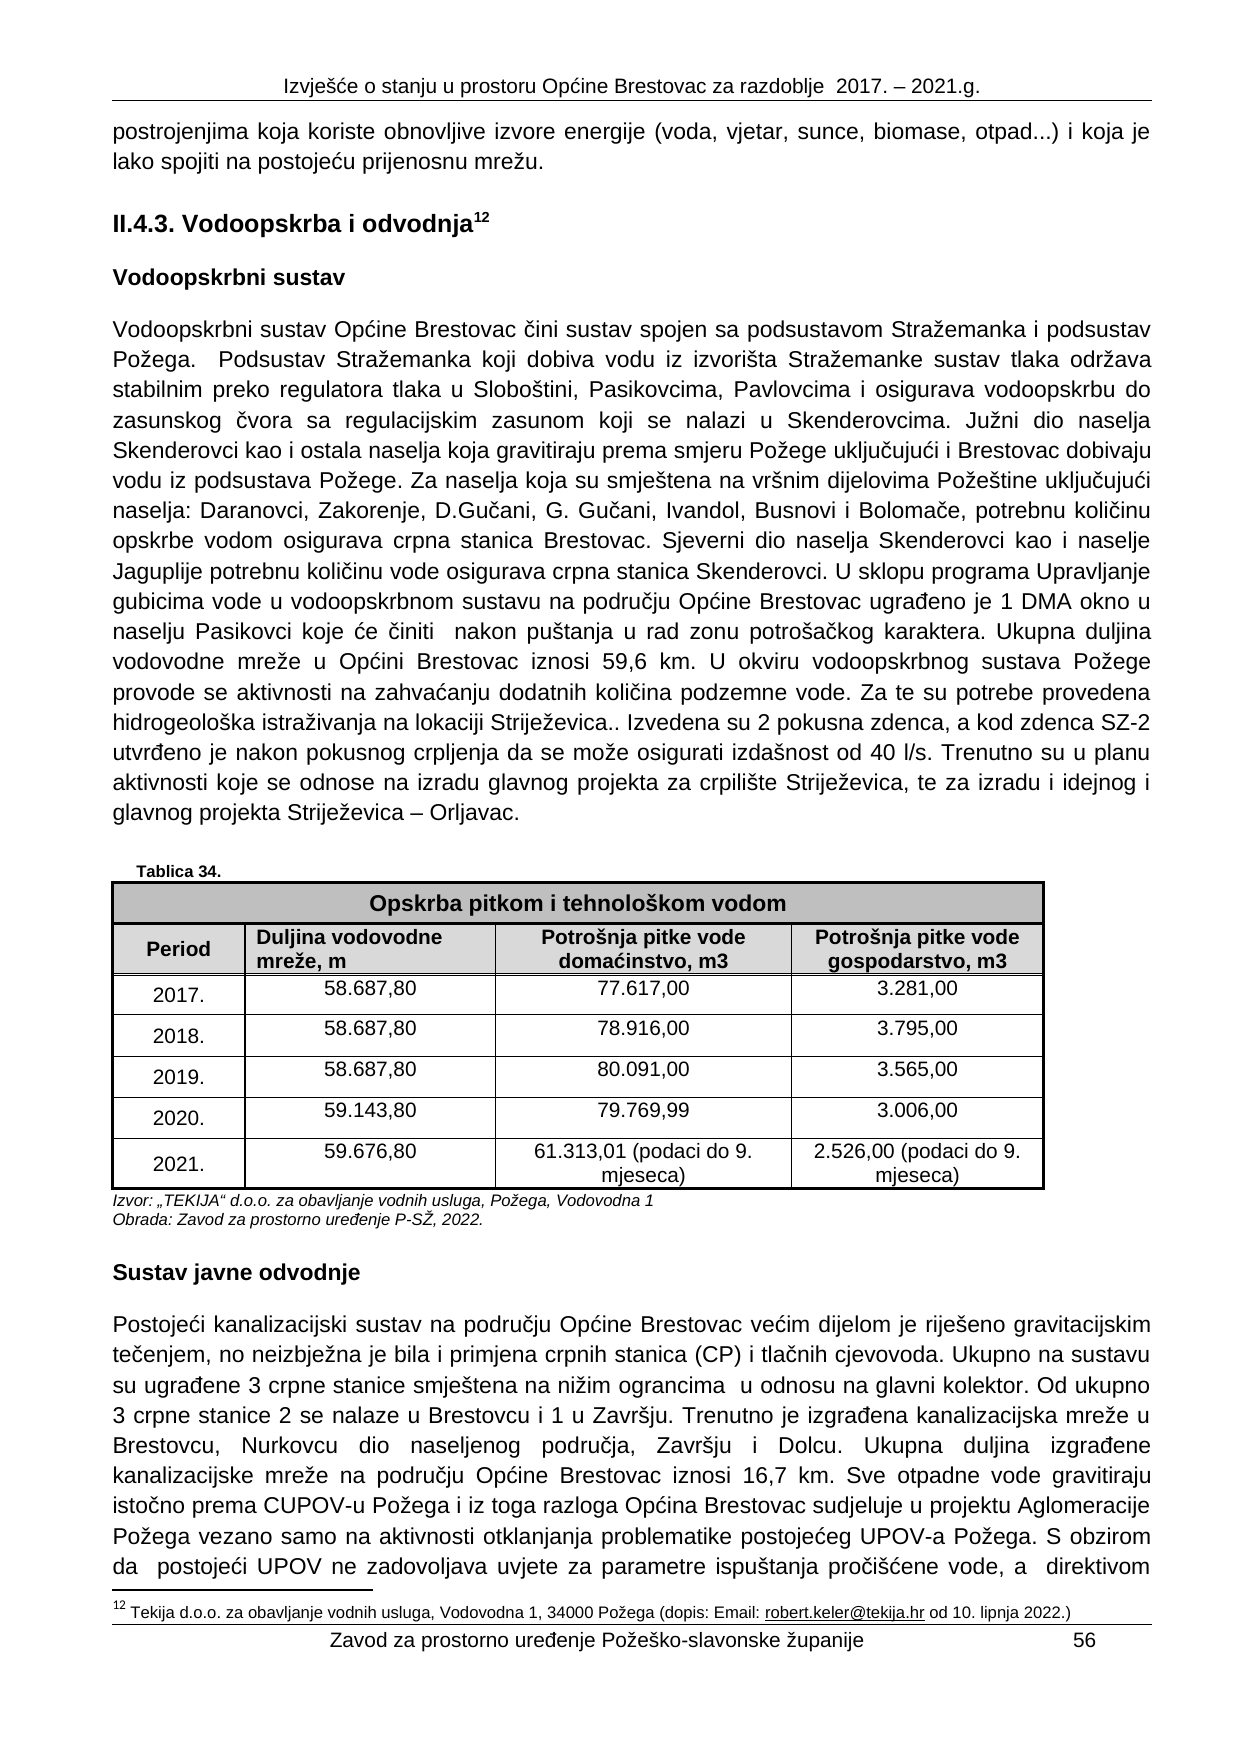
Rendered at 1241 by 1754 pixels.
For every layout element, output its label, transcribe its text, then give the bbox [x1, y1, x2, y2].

text Vodoopskrbni sustav Općine Brestovac čini sustav spojen sa podsustavom Stražemanka i podsustav Požega. Podsustav Stražemanka koji dobiva vodu iz izvorišta Stražemanke sustav tlaka održava stabilnim preko regulatora tlaka u Sloboštini, Pasikovcima, Pavlovcima i osigurava vodoopskrbu do zasunskog čvora sa regulacijskim zasunom koji se nalazi u Skenderovcima. Južni dio naselja Skenderovci kao i ostala naselja koja gravitiraju prema smjeru Požege uključujući i Brestovac dobivaju vodu iz podsustava Požege. Za naselja koja su smještena na vršnim dijelovima Požeštine uključujući naselja: Daranovci, Zakorenje, D.Gučani, G. Gučani, Ivandol, Busnovi i Bolomače, potrebnu količinu opskrbe vodom osigurava crpna stanica Brestovac. Sjeverni dio naselja Skenderovci kao i naselje Jaguplije potrebnu količinu vode osigurava crpna stanica Skenderovci. U sklopu programa Upravljanje gubicima vode u vodoopskrbnom sustavu na području Općine Brestovac ugrađeno je 1 DMA okno u naselju Pasikovci koje će činiti nakon puštanja u rad zonu potrošačkog karaktera. Ukupna duljina vodovodne mreže u Općini Brestovac iznosi 59,6 km. U okviru vodoopskrbnog sustava Požege provode se aktivnosti na zahvaćanju dodatnih količina podzemne vode. Za te su potrebe provedena hidrogeološka istraživanja na lokaciji Striježevica.. Izvedena su 2 pokusna zdenca, a kod zdenca SZ-2 utvrđeno je nakon pokusnog crpljenja da se može osigurati izdašnost od 40 l/s. Trenutno su u planu aktivnosti koje se odnose na izradu glavnog projekta za crpilište Striježevica, te za izradu i idejnog i glavnog projekta Striježevica – Orljavac. [112, 316, 1152, 826]
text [112, 1311, 1152, 1579]
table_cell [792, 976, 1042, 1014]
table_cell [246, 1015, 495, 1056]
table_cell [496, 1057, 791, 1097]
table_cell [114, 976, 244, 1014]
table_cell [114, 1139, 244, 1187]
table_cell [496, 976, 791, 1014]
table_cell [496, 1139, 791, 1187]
text Izvor: „TEKIJA“ d.o.o. za obavljanje vodnih usluga, Požega, Vodovodna 1 [112, 1190, 1152, 1209]
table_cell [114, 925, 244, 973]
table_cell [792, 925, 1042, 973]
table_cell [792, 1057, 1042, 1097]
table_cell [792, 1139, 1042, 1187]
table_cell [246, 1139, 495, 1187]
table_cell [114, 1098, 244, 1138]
text Sustav javne odvodnje [112, 1259, 1152, 1285]
text II.4.3. Vodoopskrba i odvodnja [112, 209, 1152, 237]
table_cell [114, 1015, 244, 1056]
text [112, 118, 1152, 175]
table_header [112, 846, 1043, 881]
text Obrada: Zavod za prostorno uređenje P-SŽ, 2022. [112, 1209, 1152, 1229]
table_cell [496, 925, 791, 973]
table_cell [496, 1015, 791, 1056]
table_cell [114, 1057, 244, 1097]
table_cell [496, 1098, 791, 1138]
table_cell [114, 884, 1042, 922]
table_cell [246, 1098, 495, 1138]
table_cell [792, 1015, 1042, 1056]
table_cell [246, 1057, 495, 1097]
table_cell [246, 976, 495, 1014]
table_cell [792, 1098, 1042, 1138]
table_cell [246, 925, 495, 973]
text Vodoopskrbni sustav [112, 264, 1152, 290]
